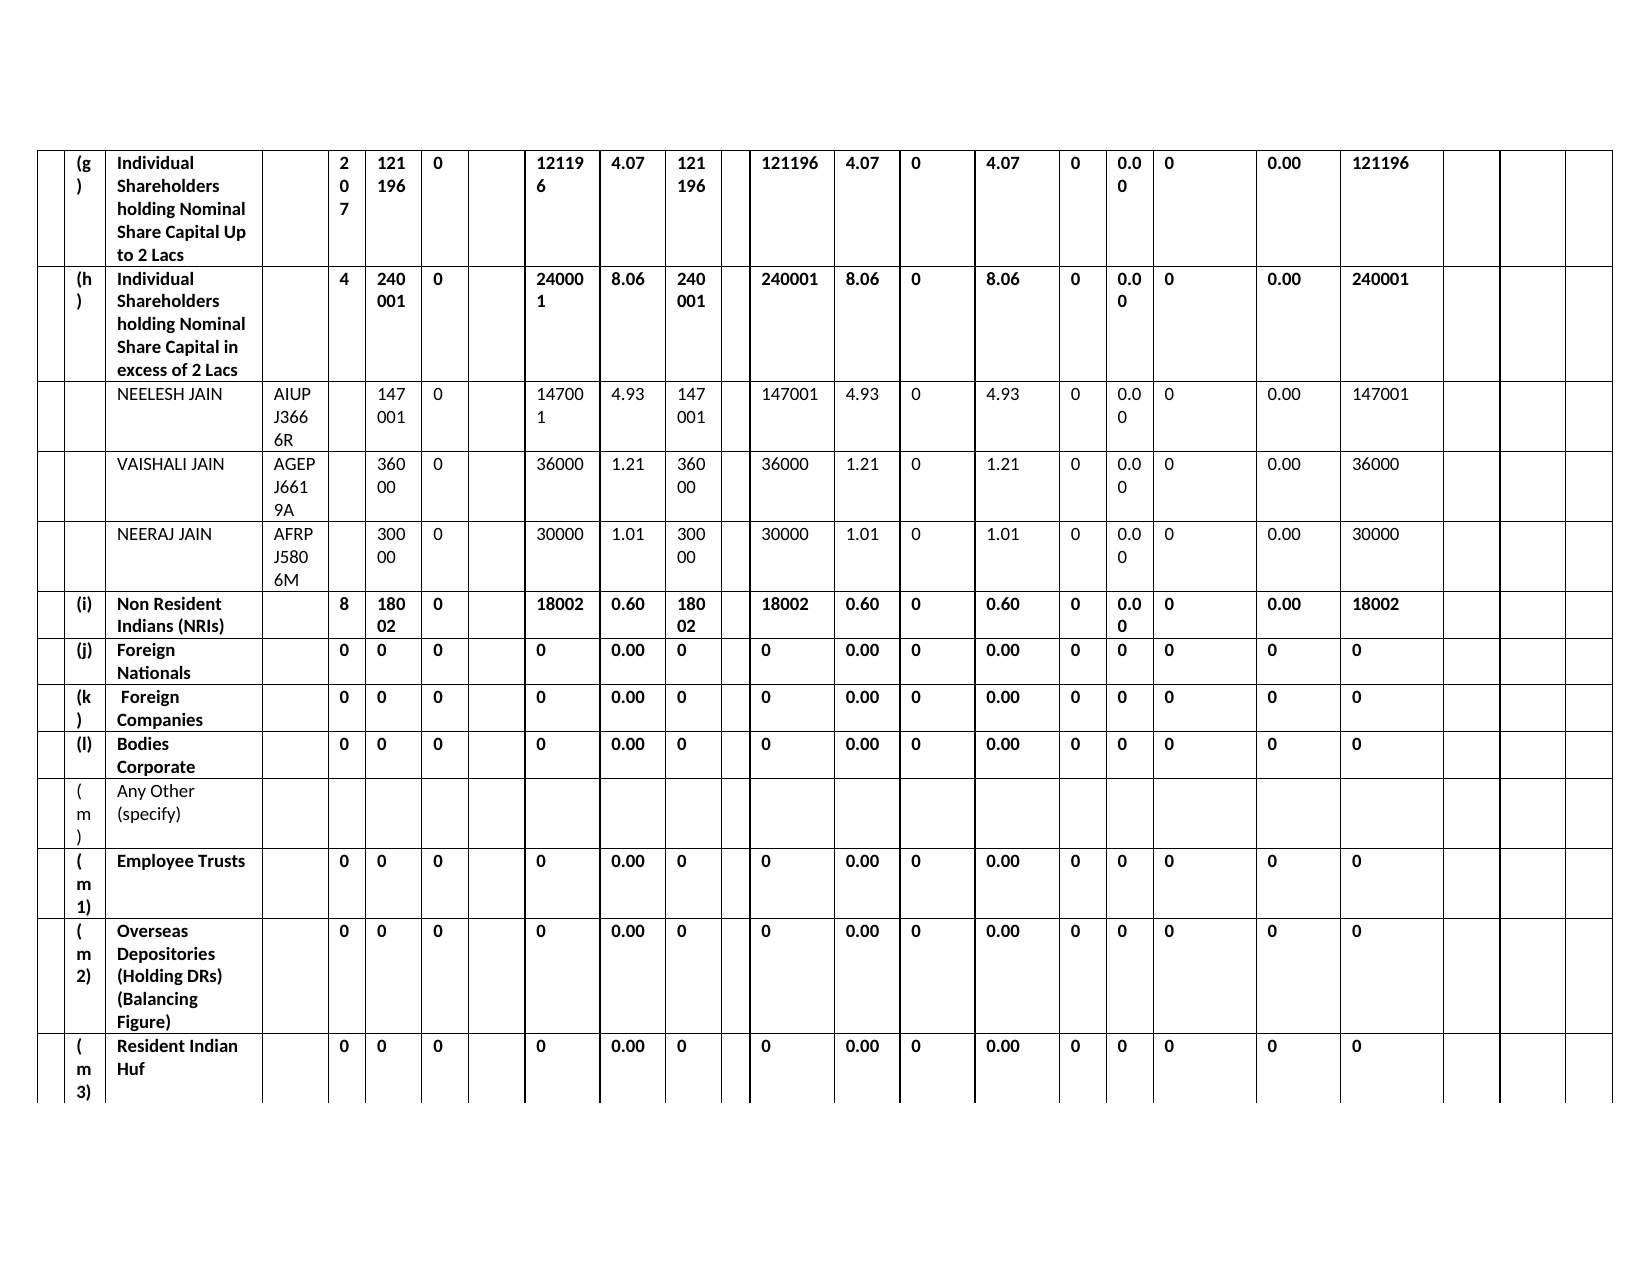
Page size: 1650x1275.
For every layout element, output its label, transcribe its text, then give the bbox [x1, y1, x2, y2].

table_cell Resident Indian Huf [106, 1034, 262, 1103]
table_cell Employee Trusts [106, 849, 262, 918]
table_cell 0.00 [1257, 151, 1340, 266]
table_cell 0.00 [1107, 592, 1153, 637]
table_cell [722, 849, 749, 918]
table_cell 18002 [1341, 592, 1443, 637]
table_cell [1444, 382, 1499, 451]
table_cell [422, 779, 468, 848]
table_cell 0.00 [1107, 151, 1153, 266]
table_cell 0 [751, 639, 834, 684]
table_cell [1444, 919, 1499, 1033]
table_cell 0 [366, 919, 421, 1033]
table_cell 0.00 [1257, 452, 1340, 521]
table_cell 0.00 [835, 685, 899, 731]
table_cell [329, 452, 365, 521]
table_cell 0 [1060, 382, 1106, 451]
table_cell 18002 [366, 592, 421, 637]
table_cell [722, 592, 749, 637]
table_cell 0 [1341, 1034, 1443, 1103]
table_cell NEELESH JAIN [106, 382, 262, 451]
table_cell 0 [1257, 639, 1340, 684]
table_cell 0 [901, 919, 974, 1033]
table_cell 0 [1257, 919, 1340, 1033]
table_cell 4.07 [601, 151, 665, 266]
table_cell (g) [65, 151, 105, 266]
table_cell 0 [366, 1034, 421, 1103]
table_cell (h) [65, 267, 105, 381]
table_cell (k) [65, 685, 105, 731]
table_cell 0 [1060, 452, 1106, 521]
table_cell 0 [901, 382, 974, 451]
table_cell 147001 [1341, 382, 1443, 451]
table_cell 1.21 [601, 452, 665, 521]
table_cell 0 [1154, 919, 1256, 1033]
table_cell 0.00 [835, 732, 899, 778]
table_cell 4.93 [601, 382, 665, 451]
table_cell 0 [1154, 267, 1256, 381]
table_cell [1444, 151, 1499, 266]
table_cell 30000 [666, 522, 721, 591]
table_cell 0.00 [601, 919, 665, 1033]
table_cell 0 [1154, 1034, 1256, 1103]
table_cell 240001 [526, 267, 599, 381]
table_cell [263, 685, 328, 731]
table_cell 0 [1107, 919, 1153, 1033]
table_cell [1501, 382, 1565, 451]
table_cell [263, 779, 328, 848]
table_cell [469, 267, 524, 381]
table_cell [1444, 522, 1499, 591]
table_cell 121196 [666, 151, 721, 266]
table_cell 0.00 [976, 639, 1059, 684]
table_cell 0 [901, 1034, 974, 1103]
table_cell 36000 [666, 452, 721, 521]
table_cell 147001 [751, 382, 834, 451]
table_cell [1501, 779, 1565, 848]
table_cell [1501, 1034, 1565, 1103]
table_cell [38, 267, 64, 381]
table_cell 0 [1154, 382, 1256, 451]
table_cell [263, 1034, 328, 1103]
table_cell 36000 [526, 452, 599, 521]
table_cell (j) [65, 639, 105, 684]
table_cell 0 [1154, 452, 1256, 521]
table_cell 121196 [526, 151, 599, 266]
table_cell 0.00 [601, 639, 665, 684]
table_cell 8.06 [976, 267, 1059, 381]
table_cell AIUPJ3666R [263, 382, 328, 451]
table_cell [1566, 639, 1612, 684]
table_cell 0.00 [601, 732, 665, 778]
table_cell 0 [1107, 639, 1153, 684]
table_cell 0.00 [1257, 592, 1340, 637]
table_cell 207 [329, 151, 365, 266]
table_cell 0 [666, 639, 721, 684]
table_cell [722, 779, 749, 848]
table_cell [263, 849, 328, 918]
table_cell [38, 849, 64, 918]
table_cell 1.01 [601, 522, 665, 591]
table_cell 0 [666, 849, 721, 918]
table_cell 18002 [666, 592, 721, 637]
table_cell [1566, 592, 1612, 637]
table_cell [263, 732, 328, 778]
table_cell [1501, 452, 1565, 521]
table_cell [1341, 779, 1443, 848]
table_cell 0 [366, 849, 421, 918]
table_cell [469, 849, 524, 918]
table_cell 0 [1154, 685, 1256, 731]
table_cell [366, 779, 421, 848]
table_cell [1060, 779, 1106, 848]
table_cell Any Other (specify) [106, 779, 262, 848]
table_cell [601, 779, 665, 848]
table_cell [1444, 592, 1499, 637]
table_cell 0 [1154, 849, 1256, 918]
table_cell (m2) [65, 919, 105, 1033]
table_cell 36000 [1341, 452, 1443, 521]
table_cell 1.01 [976, 522, 1059, 591]
table_cell 0 [901, 267, 974, 381]
table_cell 0 [422, 522, 468, 591]
table_cell 0 [422, 732, 468, 778]
table_cell [1566, 732, 1612, 778]
table_cell 121196 [366, 151, 421, 266]
table_cell Bodies Corporate [106, 732, 262, 778]
table_cell [1566, 849, 1612, 918]
table_cell 0 [422, 919, 468, 1033]
table_cell [469, 522, 524, 591]
table_cell 0 [1060, 685, 1106, 731]
table_cell [65, 382, 105, 451]
table_cell 4.93 [976, 382, 1059, 451]
table_cell 0 [751, 1034, 834, 1103]
table_cell [469, 685, 524, 731]
table_cell [1444, 732, 1499, 778]
table_cell 30000 [526, 522, 599, 591]
table_cell 0.60 [601, 592, 665, 637]
table_cell 240001 [666, 267, 721, 381]
table_cell [722, 382, 749, 451]
table_cell 0 [1257, 685, 1340, 731]
table_cell 0 [329, 685, 365, 731]
table_cell [263, 639, 328, 684]
table_cell [1566, 779, 1612, 848]
table_cell 0 [329, 849, 365, 918]
table_cell NEERAJ JAIN [106, 522, 262, 591]
table_cell 0 [1107, 732, 1153, 778]
table_cell 147001 [666, 382, 721, 451]
table_cell 0.00 [976, 849, 1059, 918]
table_cell 0 [901, 732, 974, 778]
table_cell [38, 151, 64, 266]
table_cell 0 [526, 919, 599, 1033]
table_cell [722, 639, 749, 684]
table_cell [1257, 779, 1340, 848]
table_cell [1444, 849, 1499, 918]
table_cell 1.21 [835, 452, 899, 521]
table_cell [526, 779, 599, 848]
table_cell (m1) [65, 849, 105, 918]
table_cell 0 [1154, 592, 1256, 637]
table_cell (i) [65, 592, 105, 637]
table_cell 0 [666, 732, 721, 778]
table_cell [38, 382, 64, 451]
table_cell 1.01 [835, 522, 899, 591]
table_cell [722, 685, 749, 731]
table_cell 0.00 [601, 685, 665, 731]
table_cell 240001 [1341, 267, 1443, 381]
table_cell 0.00 [1107, 382, 1153, 451]
table_cell 0 [366, 685, 421, 731]
table_cell Overseas Depositories (Holding DRs) (Balancing Figure) [106, 919, 262, 1033]
table_cell [469, 592, 524, 637]
table_cell [38, 919, 64, 1033]
table_cell 0 [422, 151, 468, 266]
table_cell [666, 779, 721, 848]
table_cell 0 [901, 639, 974, 684]
table_cell Foreign Companies [106, 685, 262, 731]
table_cell 0.60 [835, 592, 899, 637]
table_cell 0 [329, 639, 365, 684]
table_cell 0 [526, 639, 599, 684]
table_cell [329, 522, 365, 591]
table_cell [976, 779, 1059, 848]
table_cell [263, 592, 328, 637]
table_cell 18002 [751, 592, 834, 637]
table_cell 8 [329, 592, 365, 637]
table_cell 36000 [366, 452, 421, 521]
table_cell 0 [1341, 639, 1443, 684]
table_cell 0.00 [601, 1034, 665, 1103]
table_cell 0 [1107, 849, 1153, 918]
table_cell 0 [1060, 1034, 1106, 1103]
table_cell 0 [1154, 732, 1256, 778]
table_cell 0.00 [1257, 267, 1340, 381]
table_cell [1501, 592, 1565, 637]
table_cell 0 [666, 685, 721, 731]
table_cell [469, 639, 524, 684]
table_cell [469, 779, 524, 848]
table_cell 0 [422, 1034, 468, 1103]
table_cell [1107, 779, 1153, 848]
table_cell [1566, 151, 1612, 266]
table_cell [469, 452, 524, 521]
table_cell 0 [422, 452, 468, 521]
table_cell [1501, 522, 1565, 591]
table_cell 240001 [751, 267, 834, 381]
table_cell 0 [1107, 685, 1153, 731]
table_cell 0 [1060, 592, 1106, 637]
table_cell 0 [1257, 849, 1340, 918]
table_cell 0 [1154, 639, 1256, 684]
table_cell 8.06 [835, 267, 899, 381]
table_cell 0 [1341, 685, 1443, 731]
table_cell 0 [526, 849, 599, 918]
table_cell 0 [1060, 849, 1106, 918]
table_cell [1566, 452, 1612, 521]
table_cell 0 [422, 639, 468, 684]
table_cell [901, 779, 974, 848]
table_cell [1501, 732, 1565, 778]
table_cell [38, 452, 64, 521]
table_cell [1501, 151, 1565, 266]
table_cell 18002 [526, 592, 599, 637]
table_cell [38, 522, 64, 591]
table_cell 147001 [366, 382, 421, 451]
table_cell Individual Shareholders holding Nominal Share Capital Up to 2 Lacs [106, 151, 262, 266]
table_cell [38, 685, 64, 731]
table_cell 0 [1060, 267, 1106, 381]
table_cell [469, 732, 524, 778]
table_cell [1566, 382, 1612, 451]
table_cell [38, 639, 64, 684]
table_cell [1566, 1034, 1612, 1103]
table_cell [751, 779, 834, 848]
table_cell 0 [1060, 732, 1106, 778]
table_cell 1.21 [976, 452, 1059, 521]
table_cell 0.00 [976, 919, 1059, 1033]
table_cell 0 [901, 685, 974, 731]
table_cell Individual Shareholders holding Nominal Share Capital in excess of 2 Lacs [106, 267, 262, 381]
table_cell [1444, 1034, 1499, 1103]
table_cell [1444, 685, 1499, 731]
table_cell [329, 779, 365, 848]
table_cell 0 [1257, 732, 1340, 778]
table_cell 121196 [751, 151, 834, 266]
table_cell [722, 452, 749, 521]
table_cell [1566, 685, 1612, 731]
table_cell 0.00 [835, 919, 899, 1033]
table_cell 0 [901, 452, 974, 521]
table_cell [1444, 639, 1499, 684]
table_cell [1501, 849, 1565, 918]
table_cell 0 [1154, 151, 1256, 266]
table_cell [722, 732, 749, 778]
table_cell 0.00 [976, 1034, 1059, 1103]
table_cell Foreign Nationals [106, 639, 262, 684]
table_cell 0 [751, 732, 834, 778]
table_cell 0.00 [1257, 522, 1340, 591]
table_cell 0 [901, 849, 974, 918]
table_cell 0 [422, 685, 468, 731]
table_cell AFRPJ5806M [263, 522, 328, 591]
table_cell [38, 592, 64, 637]
table_cell 0 [329, 1034, 365, 1103]
table_cell [722, 151, 749, 266]
table_cell [38, 732, 64, 778]
table_cell (m) [65, 779, 105, 848]
table_cell 0 [751, 849, 834, 918]
table_cell 0.00 [601, 849, 665, 918]
table_cell 0 [1060, 522, 1106, 591]
table_cell 0 [526, 685, 599, 731]
table_cell 0 [1154, 522, 1256, 591]
table_cell [1444, 267, 1499, 381]
table_cell 8.06 [601, 267, 665, 381]
table_cell [329, 382, 365, 451]
table_cell 0 [526, 732, 599, 778]
table_cell 0 [1341, 732, 1443, 778]
table_cell 30000 [366, 522, 421, 591]
table_cell 30000 [1341, 522, 1443, 591]
table_cell 0 [1341, 919, 1443, 1033]
table_cell 0.00 [835, 1034, 899, 1103]
table_cell [263, 267, 328, 381]
table_cell [1501, 919, 1565, 1033]
table_cell Non Resident Indians (NRIs) [106, 592, 262, 637]
table_cell 0.00 [1107, 452, 1153, 521]
table_cell [263, 151, 328, 266]
table_cell [263, 919, 328, 1033]
table_cell 0 [901, 522, 974, 591]
table_cell 0 [422, 382, 468, 451]
table_cell 0 [666, 1034, 721, 1103]
table_cell 0 [526, 1034, 599, 1103]
table_cell [722, 267, 749, 381]
table_cell VAISHALI JAIN [106, 452, 262, 521]
table_cell 0.00 [1107, 522, 1153, 591]
table_cell [722, 919, 749, 1033]
table_cell 4.07 [835, 151, 899, 266]
table_cell [65, 522, 105, 591]
table_cell 30000 [751, 522, 834, 591]
table_cell 0 [422, 267, 468, 381]
table_cell 4.93 [835, 382, 899, 451]
table_cell [65, 452, 105, 521]
table_cell 4.07 [976, 151, 1059, 266]
table_cell [835, 779, 899, 848]
table_cell 0.00 [976, 732, 1059, 778]
table_cell [469, 151, 524, 266]
table_cell [722, 522, 749, 591]
table_cell 0.60 [976, 592, 1059, 637]
table_cell [38, 1034, 64, 1103]
table_cell 121196 [1341, 151, 1443, 266]
table_cell [722, 1034, 749, 1103]
table_cell 0 [329, 732, 365, 778]
table_cell 0 [666, 919, 721, 1033]
table_cell [1566, 919, 1612, 1033]
table_cell 0 [751, 685, 834, 731]
table_cell [1566, 522, 1612, 591]
table_cell [469, 382, 524, 451]
table_cell [1566, 267, 1612, 381]
table_cell 0 [1341, 849, 1443, 918]
table_cell 0.00 [835, 849, 899, 918]
table_cell [1501, 639, 1565, 684]
table_cell 0 [901, 592, 974, 637]
table_cell 0 [1060, 639, 1106, 684]
table_cell 0.00 [835, 639, 899, 684]
table_cell 0.00 [1257, 382, 1340, 451]
table_cell 0 [1060, 151, 1106, 266]
table_cell 0 [366, 639, 421, 684]
table_cell [469, 919, 524, 1033]
table_cell (l) [65, 732, 105, 778]
table_cell 0 [1060, 919, 1106, 1033]
table_cell 0 [422, 592, 468, 637]
table_cell 0 [901, 151, 974, 266]
table_cell (m3) [65, 1034, 105, 1103]
table_cell 4 [329, 267, 365, 381]
table_cell 0 [1107, 1034, 1153, 1103]
table_cell 0 [366, 732, 421, 778]
table_cell 0 [329, 919, 365, 1033]
table_cell 0 [751, 919, 834, 1033]
table_cell [38, 779, 64, 848]
table_cell 0.00 [1107, 267, 1153, 381]
table_cell AGEPJ6619A [263, 452, 328, 521]
table_cell 36000 [751, 452, 834, 521]
table_cell [1444, 452, 1499, 521]
table_cell 0 [1257, 1034, 1340, 1103]
table_cell 0 [422, 849, 468, 918]
table_cell 240001 [366, 267, 421, 381]
table_cell [1444, 779, 1499, 848]
table_cell 0.00 [976, 685, 1059, 731]
table_cell [1501, 267, 1565, 381]
table_cell [469, 1034, 524, 1103]
table_cell [1501, 685, 1565, 731]
table_cell [1154, 779, 1256, 848]
table_cell 147001 [526, 382, 599, 451]
